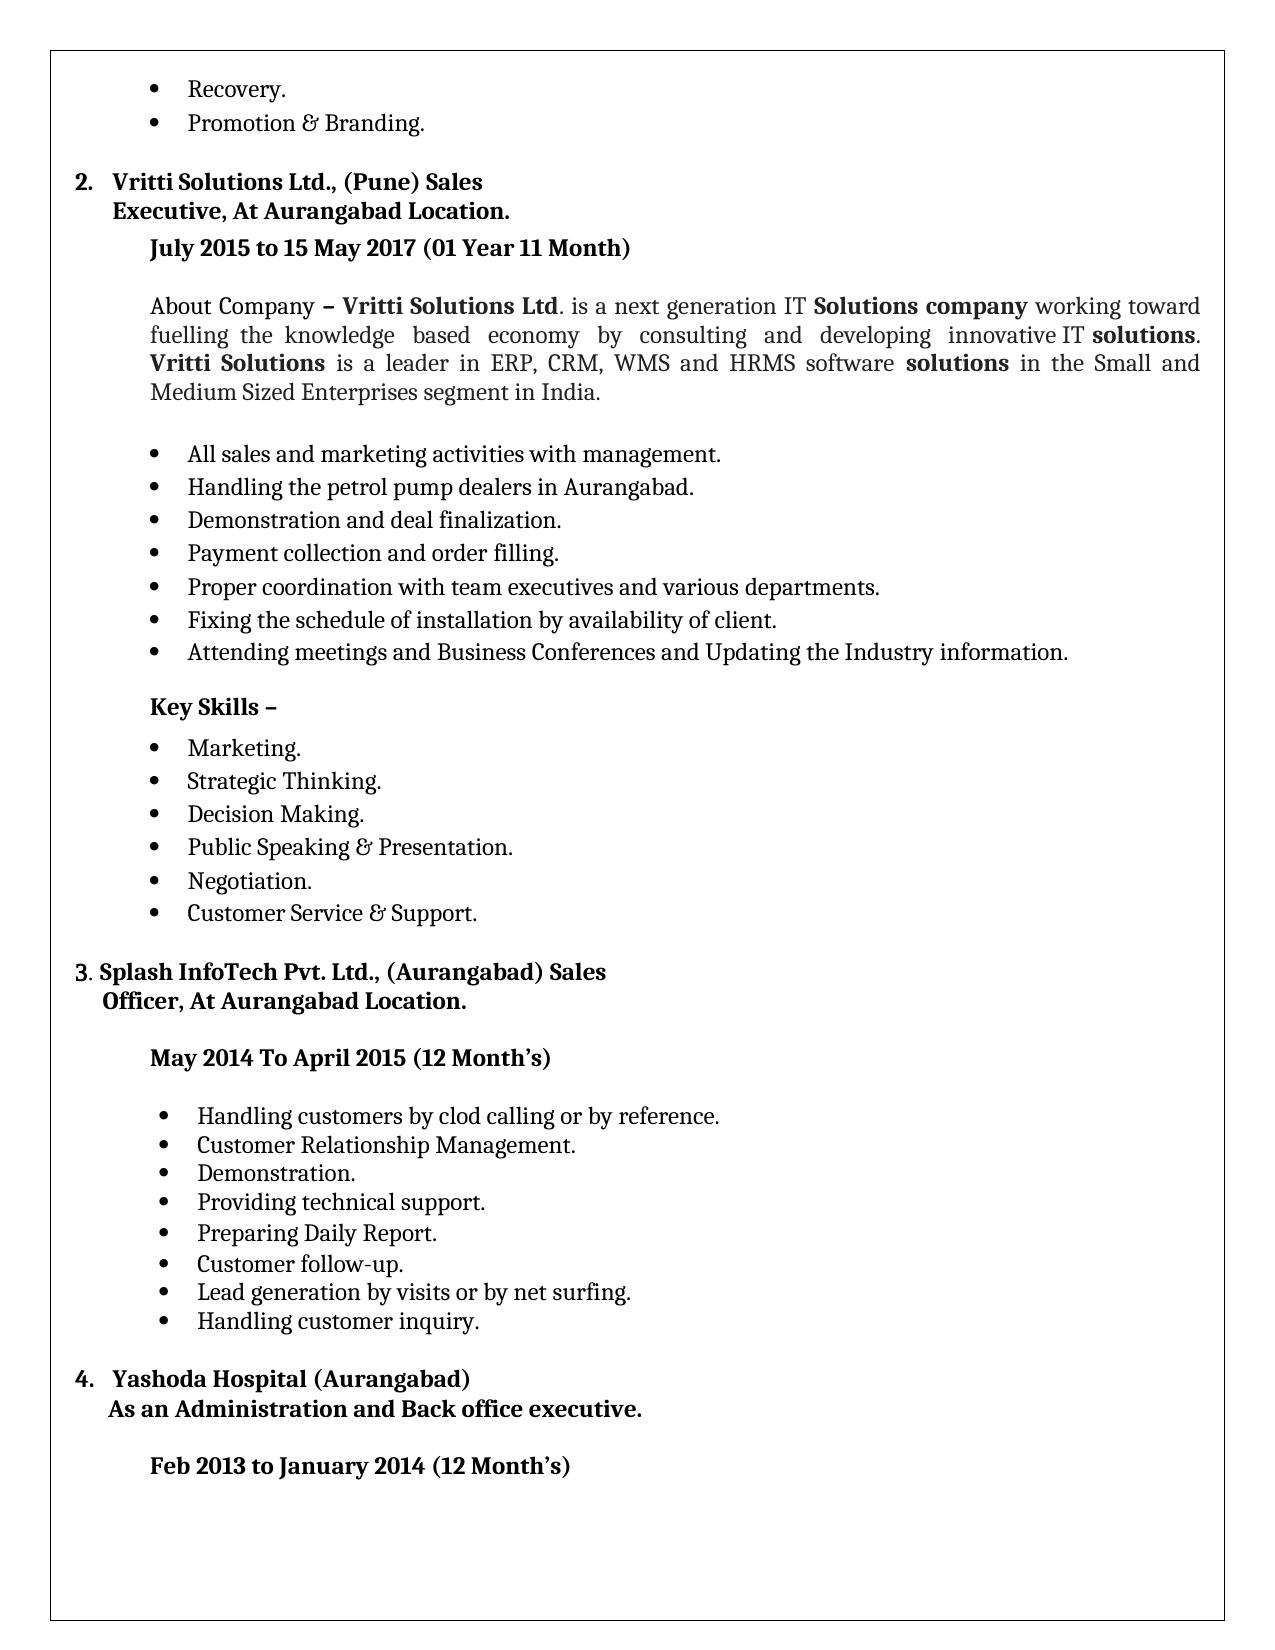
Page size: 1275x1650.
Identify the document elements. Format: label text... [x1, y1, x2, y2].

list Lead generation by visits or by net surfing. [159, 1278, 1217, 1307]
list Providing technical support. [159, 1188, 1217, 1217]
list Payment collection and order filling. [150, 539, 1217, 568]
text July 2015 to 15 May 2017 (01 Year 11 Month) [150, 233, 1217, 262]
subtitle Yashoda Hospital (Aurangabad) [75, 1364, 1217, 1394]
list Customer Service & Support. [150, 899, 1217, 928]
list Demonstration. [159, 1159, 1217, 1188]
list Customer Relationship Management. [159, 1131, 1217, 1159]
list Negotiation. [150, 867, 1217, 895]
list Decision Making. [150, 800, 1217, 829]
list Marketing. [150, 734, 1217, 763]
list Promotion & Branding. [150, 109, 1217, 137]
list Demonstration and deal finalization. [150, 506, 1217, 535]
list Attending meetings and Business Conferences and Updating the Industry information. [150, 638, 1217, 667]
list Fixing the schedule of installation by availability of client. [150, 606, 1217, 634]
list Recovery. [150, 75, 1217, 104]
list Public Speaking & Presentation. [150, 833, 1217, 862]
text About Company – Vritti Solutions Ltd. is a next generation IT Solutions company working toward fuelling the knowledge based economy by consulting and developing innovative IT solutions. Vritti Solutions is a leader in ERP, CRM, WMS and HRMS software solutions in the Small and Medium Sized Enterprises segment in India. [150, 292, 1201, 407]
list Customer follow-up. [159, 1248, 1217, 1278]
subtitle  Splash InfoTech Pvt. Ltd., (Aurangabad) Sales Officer, At Aurangabad Location. [75, 958, 610, 1016]
list Handling customer inquiry. [159, 1307, 1217, 1336]
list All sales and marketing activities with management. [150, 440, 1217, 469]
text Feb 2013 to January 2014 (12 Month’s) [150, 1452, 1217, 1481]
text As an Administration and Back office executive. [108, 1394, 1217, 1423]
list Proper coordination with team executives and various departments. [150, 573, 1217, 601]
list Handling the petrol pump dealers in Aurangabad. [150, 473, 1217, 502]
text May 2014 To April 2015 (12 Month’s) [150, 1044, 1217, 1073]
list Handling customers by clod calling or by reference. [159, 1102, 1217, 1130]
subtitle Vritti Solutions Ltd., (Pune) Sales Executive, At Aurangabad Location. [75, 168, 523, 225]
list Strategic Thinking. [150, 767, 1217, 796]
list Preparing Daily Report. [159, 1217, 1217, 1248]
subtitle Key Skills – [150, 693, 1217, 721]
